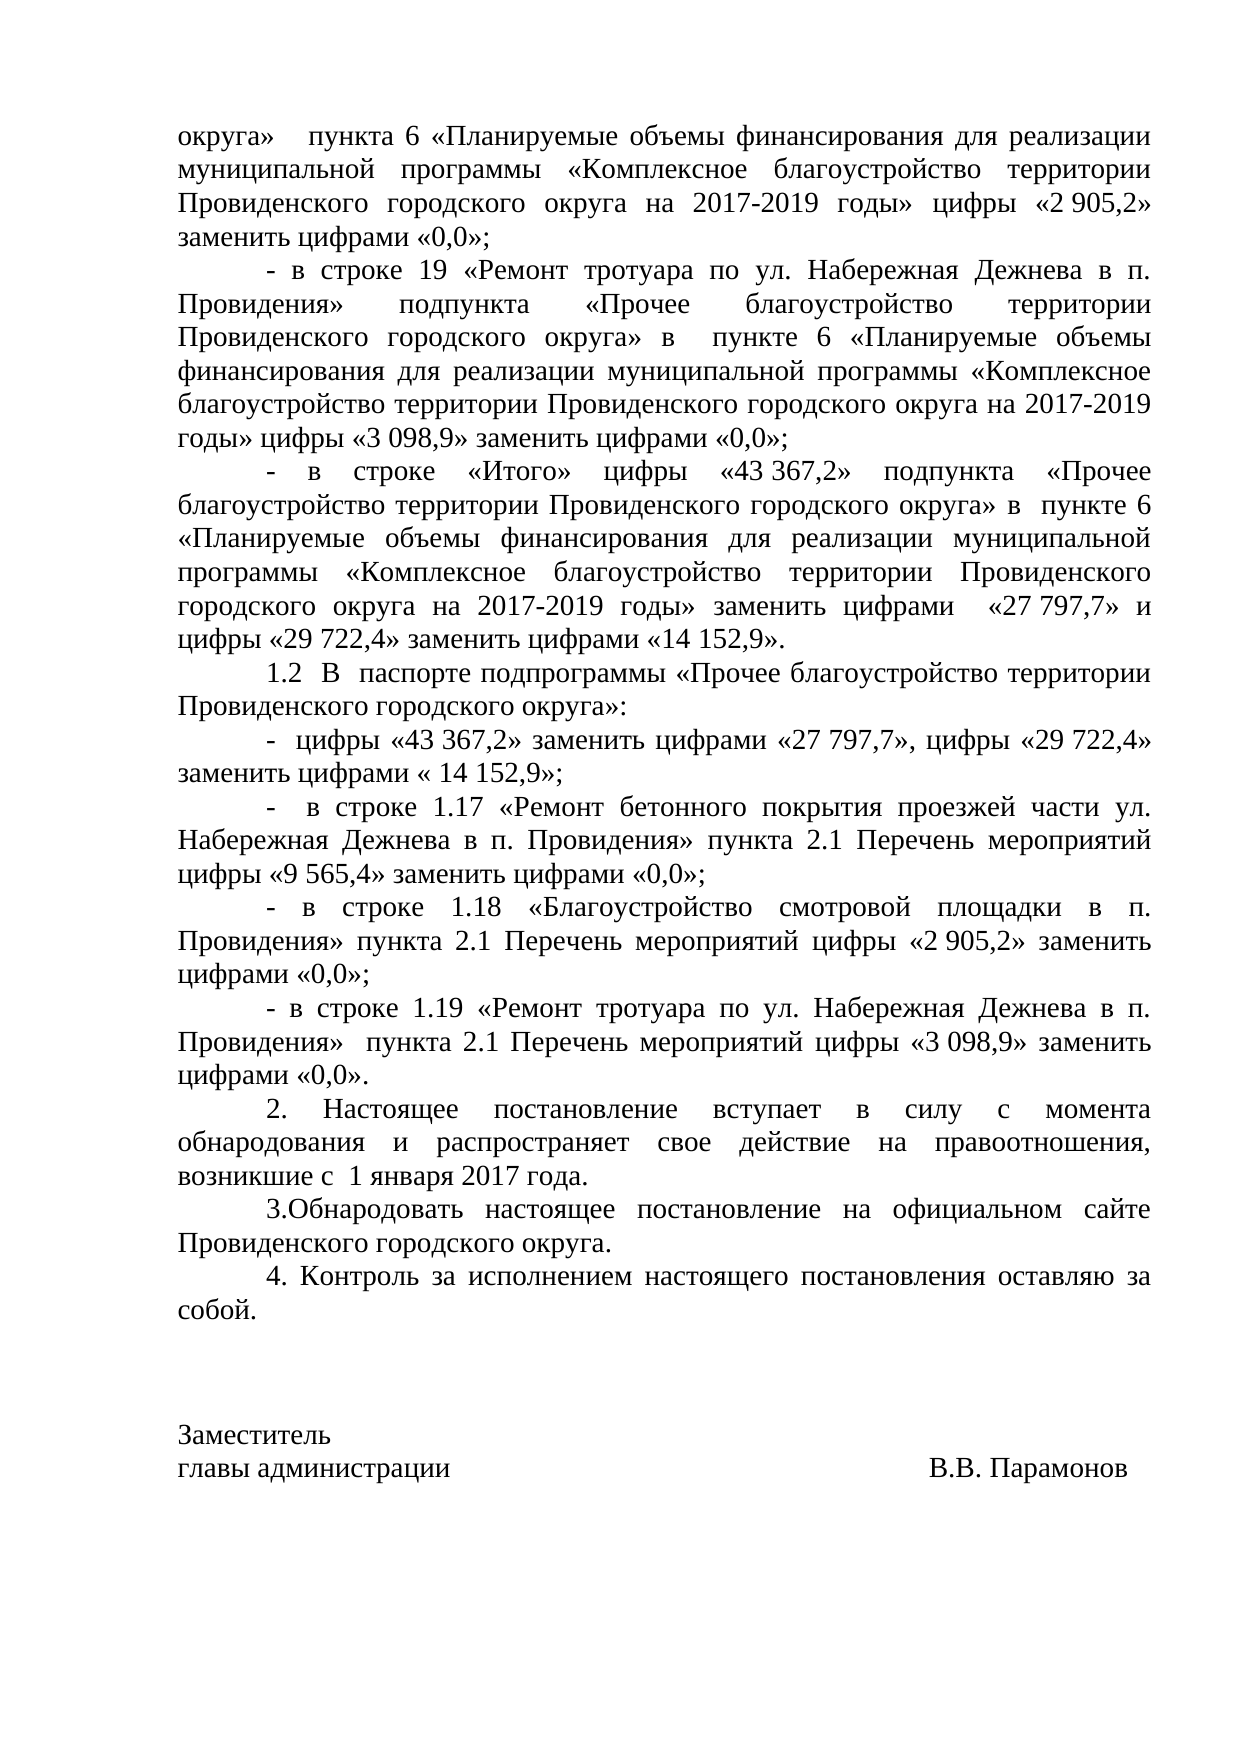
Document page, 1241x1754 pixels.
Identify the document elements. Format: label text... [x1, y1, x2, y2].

text - в строке 1.17 «Ремонт бетонного покрытия проезжей части ул. Набережная Дежнева в п. Провидения» пункта 2.1 Перечень мероприятий цифры «9 565,4» заменить цифрами «0,0»; [177, 789, 1152, 889]
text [177, 118, 1152, 252]
text - в строке 1.18 «Благоустройство смотровой площадки в п. Провидения» пункта 2.1 Перечень мероприятий цифры «2 905,2» заменить цифрами «0,0»; [177, 889, 1152, 990]
subtitle главы администрации В.В. Парамонов [177, 1450, 1152, 1484]
text 3.Обнародовать настоящее постановление на официальном сайте Провиденского городского округа. [177, 1191, 1152, 1258]
text - в строке 1.19 «Ремонт тротуара по ул. Набережная Дежнева в п. Провидения» пункта 2.1 Перечень мероприятий цифры «3 098,9» заменить цифрами «0,0». [177, 990, 1152, 1091]
text - в строке «Итого» цифры «43 367,2» подпункта «Прочее благоустройство территории Провиденского городского округа» в пункте 6 «Планируемые объемы финансирования для реализации муниципальной программы «Комплексное благоустройство территории Провиденского городского округа на 2017-2019 годы» заменить цифрами «27 797,7» и цифры «29 722,4» заменить цифрами «14 152,9». [177, 453, 1152, 655]
text 1.2 В паспорте подпрограммы «Прочее благоустройство территории Провиденского городского округа»: [177, 655, 1152, 722]
subtitle Заместитель [177, 1417, 1152, 1450]
text - цифры «43 367,2» заменить цифрами «27 797,7», цифры «29 722,4» заменить цифрами « 14 152,9»; [177, 722, 1152, 789]
text 4. Контроль за исполнением настоящего постановления оставляю за собой. [177, 1258, 1152, 1326]
text 2. Настоящее постановление вступает в силу с момента обнародования и распространяет свое действие на правоотношения, возникшие с 1 января 2017 года. [177, 1091, 1152, 1191]
text - в строке 19 «Ремонт тротуара по ул. Набережная Дежнева в п. Провидения» подпункта «Прочее благоустройство территории Провиденского городского округа» в пункте 6 «Планируемые объемы финансирования для реализации муниципальной программы «Комплексное благоустройство территории Провиденского городского округа на 2017-2019 годы» цифры «3 098,9» заменить цифрами «0,0»; [177, 252, 1152, 453]
